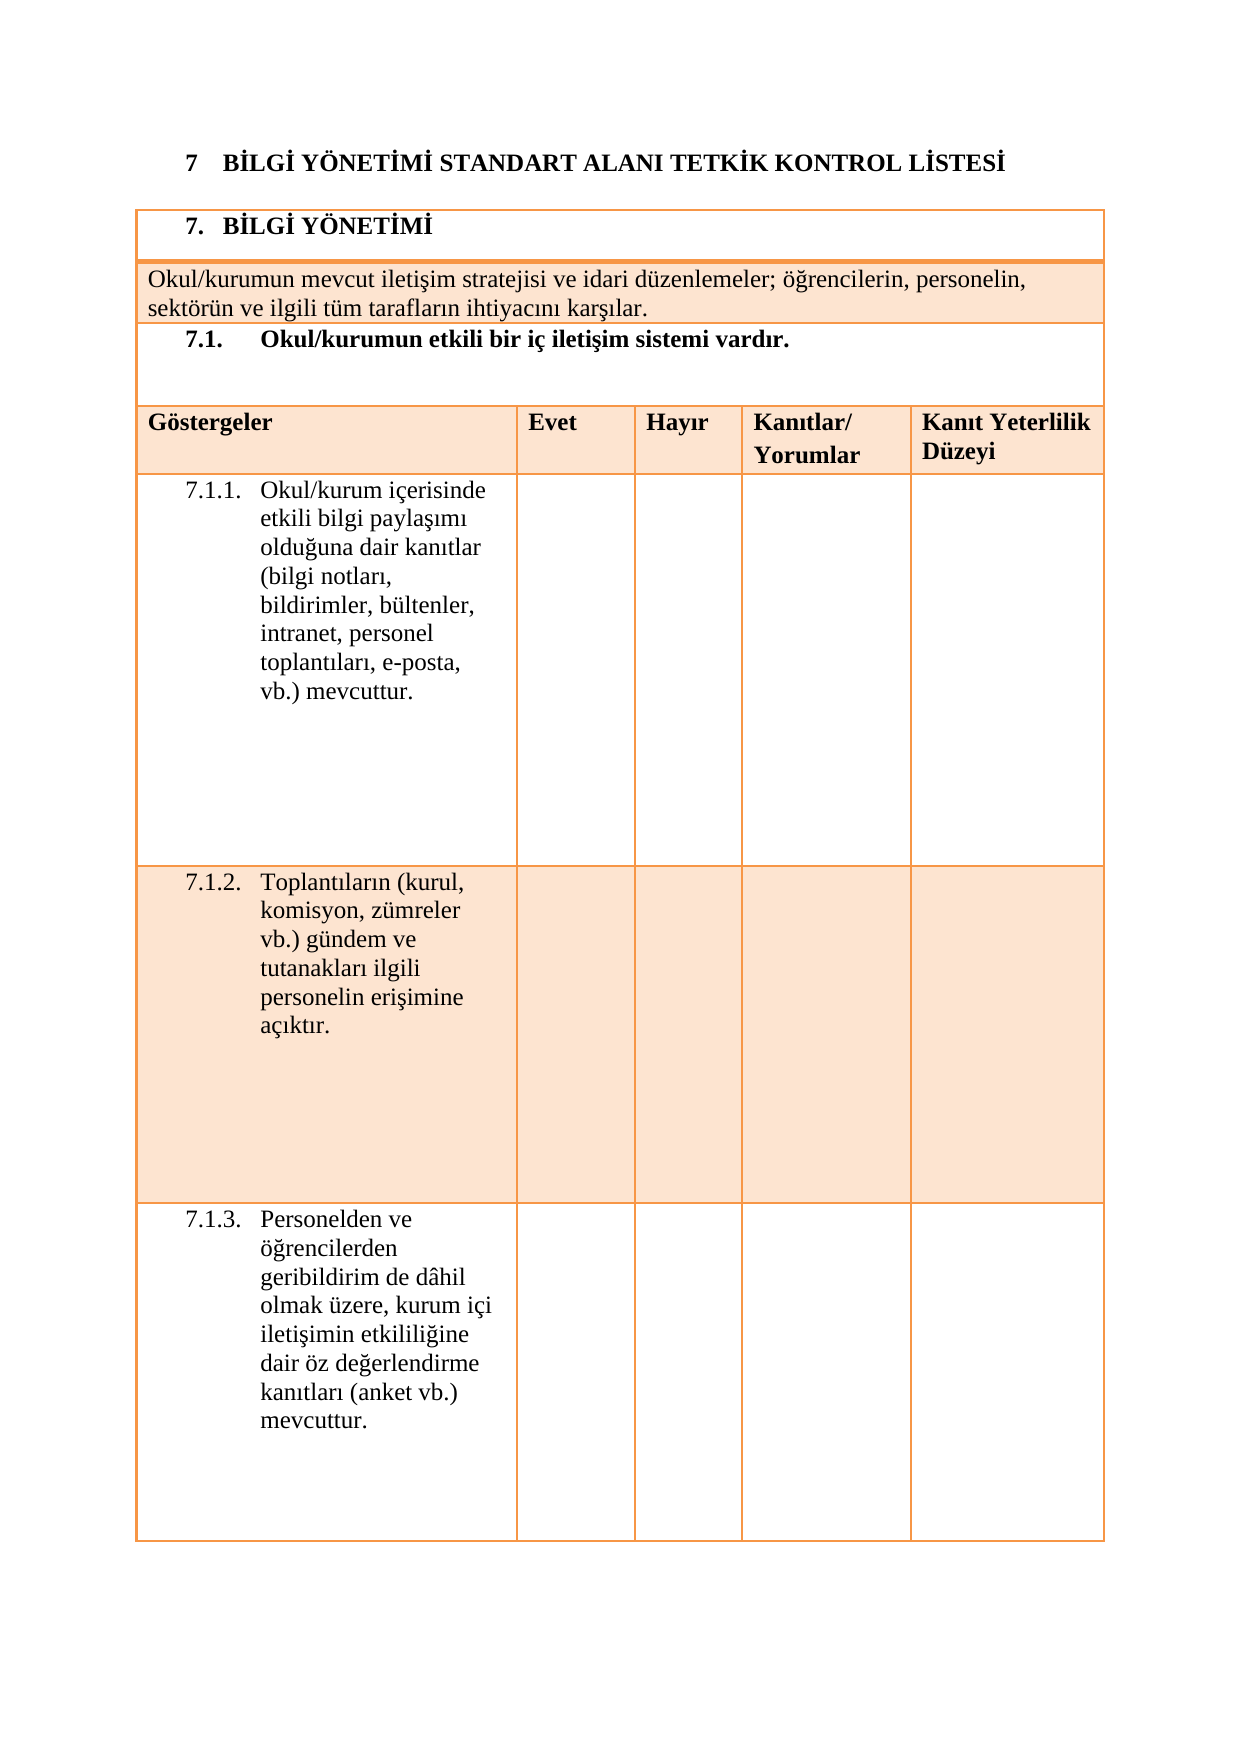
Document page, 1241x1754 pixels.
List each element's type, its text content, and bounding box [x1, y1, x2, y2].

table_cell [636, 867, 741, 1202]
table_cell [636, 1204, 741, 1539]
table_cell Okul/kurumun mevcut iletişim stratejisi ve idari düzenlemeler; öğrencilerin, personelin, sektörün ve ilgili tüm tarafların ihtiyacını karşılar. [138, 264, 1103, 322]
table_cell [743, 475, 910, 864]
table_cell Kanıtlar/ Yorumlar [743, 407, 910, 473]
table_cell Hayır [636, 407, 741, 473]
table_cell [743, 1204, 910, 1539]
table_header BİLGİ YÖNETİMİ [138, 211, 1103, 259]
table_cell Personelden ve öğrencilerden geribildirim de dâhil olmak üzere, kurum içi iletişimin etkililiğine dair öz değerlendirme kanıtları (anket vb.) mevcuttur. [138, 1204, 516, 1539]
table_cell [518, 1204, 634, 1539]
table_cell Okul/kurumun etkili bir iç iletişim sistemi vardır. [138, 324, 1103, 405]
table_cell Toplantıların (kurul, komisyon, zümreler vb.) gündem ve tutanakları ilgili personelin erişimine açıktır. [138, 867, 516, 1202]
table_cell [518, 867, 634, 1202]
table_cell [636, 475, 741, 864]
table_cell Evet [518, 407, 634, 473]
table_cell Göstergeler [138, 407, 516, 473]
table_cell [743, 867, 910, 1202]
table_cell [518, 475, 634, 864]
table_cell [912, 475, 1103, 864]
table_cell [912, 1204, 1103, 1539]
table_cell Kanıt Yeterlilik Düzeyi [912, 407, 1103, 473]
table_cell Okul/kurum içerisinde etkili bilgi paylaşımı olduğuna dair kanıtlar (bilgi notları, bildirimler, bültenler, intranet, personel toplantıları, e-posta, vb.) mevcuttur. [138, 475, 516, 864]
table_cell [912, 867, 1103, 1202]
subtitle BİLGİ YÖNETİMİ STANDART ALANI TETKİK KONTROL LİSTESİ [185, 148, 1093, 176]
